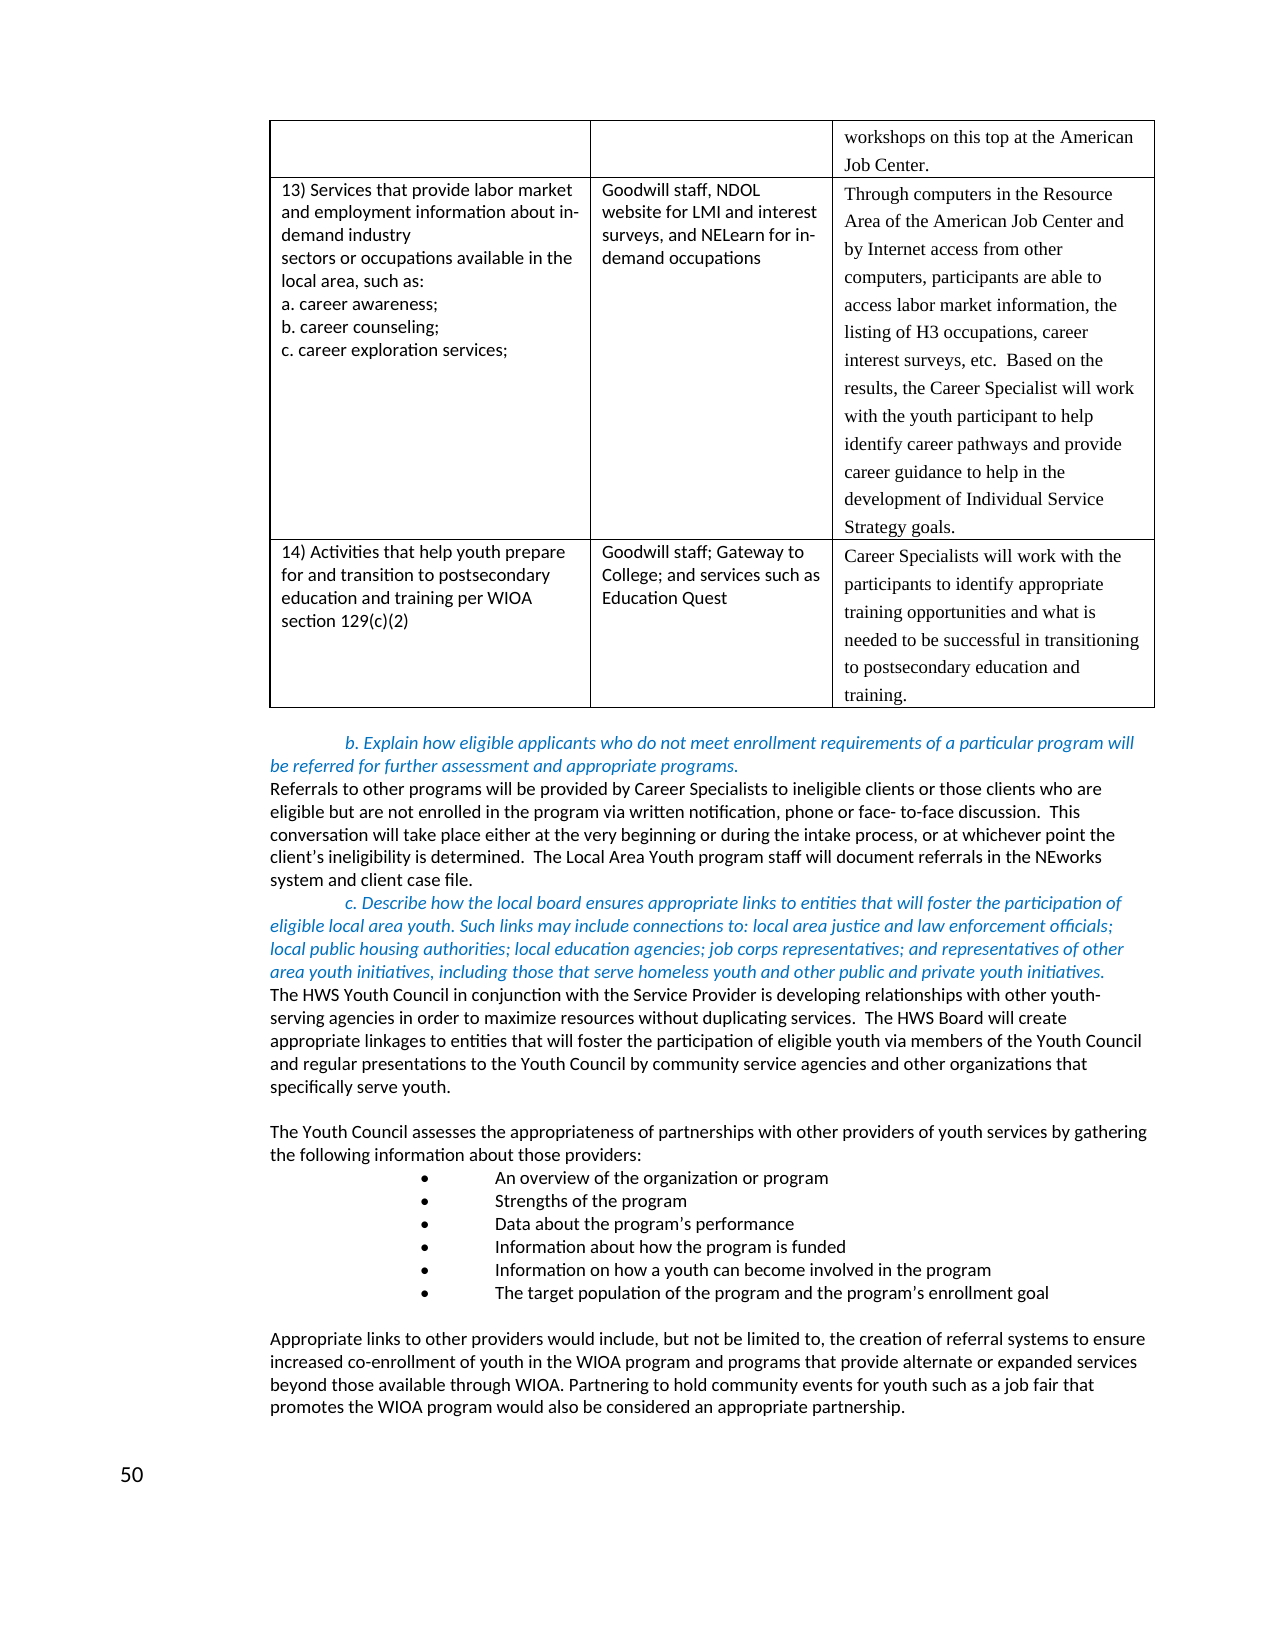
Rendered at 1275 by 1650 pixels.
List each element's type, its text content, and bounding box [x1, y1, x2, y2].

table_cell Through computers in the Resource Area of the American Job Center and by Internet access from other computers, participants are able to access labor market information, the listing of H3 occupations, career interest surveys, etc. Based on the results, the Career Specialist will work with the youth participant to help identify career pathways and provide career guidance to help in the development of Individual Service Strategy goals. [833, 178, 1154, 539]
text c. Describe how the local board ensures appropriate links to entities that will foster the participation of eligible local area youth. Such links may include connections to: local area justice and law enforcement officials; local public housing authorities; local education agencies; job corps representatives; and representatives of other area youth initiatives, including those that serve homeless youth and other public and private youth initiatives. [270, 892, 1155, 983]
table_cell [591, 121, 832, 177]
list • Information on how a youth can become involved in the program [345, 1258, 1155, 1281]
text Appropriate links to other providers would include, but not be limited to, the creation of referral systems to ensure increased co-enrollment of youth in the WIOA program and programs that provide alternate or expanded services beyond those available through WIOA. Partnering to hold community events for youth such as a job fair that promotes the WIOA program would also be considered an appropriate partnership. [270, 1327, 1155, 1419]
text b. Explain how eligible applicants who do not meet enrollment requirements of a particular program will be referred for further assessment and appropriate programs. [270, 731, 1155, 777]
list • Information about how the program is funded [345, 1235, 1155, 1258]
list • Data about the program’s performance [345, 1212, 1155, 1235]
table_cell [833, 121, 1154, 177]
table_cell Goodwill staff, NDOL website for LMI and interest surveys, and NELearn for in-demand occupations [591, 178, 832, 539]
list • Strengths of the program [345, 1189, 1155, 1212]
table_cell Career Specialists will work with the participants to identify appropriate training opportunities and what is needed to be successful in transitioning to postsecondary education and training. [833, 540, 1154, 707]
list • An overview of the organization or program [345, 1167, 1155, 1189]
table_cell 13) Services that provide labor market and employment information about in-demand industry sectors or occupations available in the local area, such as: a. career awareness; b. career counseling; c. career exploration services; [271, 178, 590, 539]
text Referrals to other programs will be provided by Career Specialists to ineligible clients or those clients who are eligible but are not enrolled in the program via written notification, phone or face- to-face discussion. This conversation will take place either at the very beginning or during the intake process, or at whichever point the client’s ineligibility is determined. The Local Area Youth program staff will document referrals in the NEworks system and client case file. [270, 777, 1155, 892]
table_cell Goodwill staff; Gateway to College; and services such as Education Quest [591, 540, 832, 707]
table_cell 14) Activities that help youth prepare for and transition to postsecondary education and training per WIOA section 129(c)(2) [271, 540, 590, 707]
list • The target population of the program and the program’s enrollment goal [345, 1281, 1155, 1304]
text The HWS Youth Council in conjunction with the Service Provider is developing relationships with other youth-serving agencies in order to maximize resources without duplicating services. The HWS Board will create appropriate linkages to entities that will foster the participation of eligible youth via members of the Youth Council and regular presentations to the Youth Council by community service agencies and other organizations that specifically serve youth. [270, 983, 1155, 1098]
text The Youth Council assesses the appropriateness of partnerships with other providers of youth services by gathering the following information about those providers: [270, 1121, 1155, 1167]
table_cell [271, 121, 590, 177]
